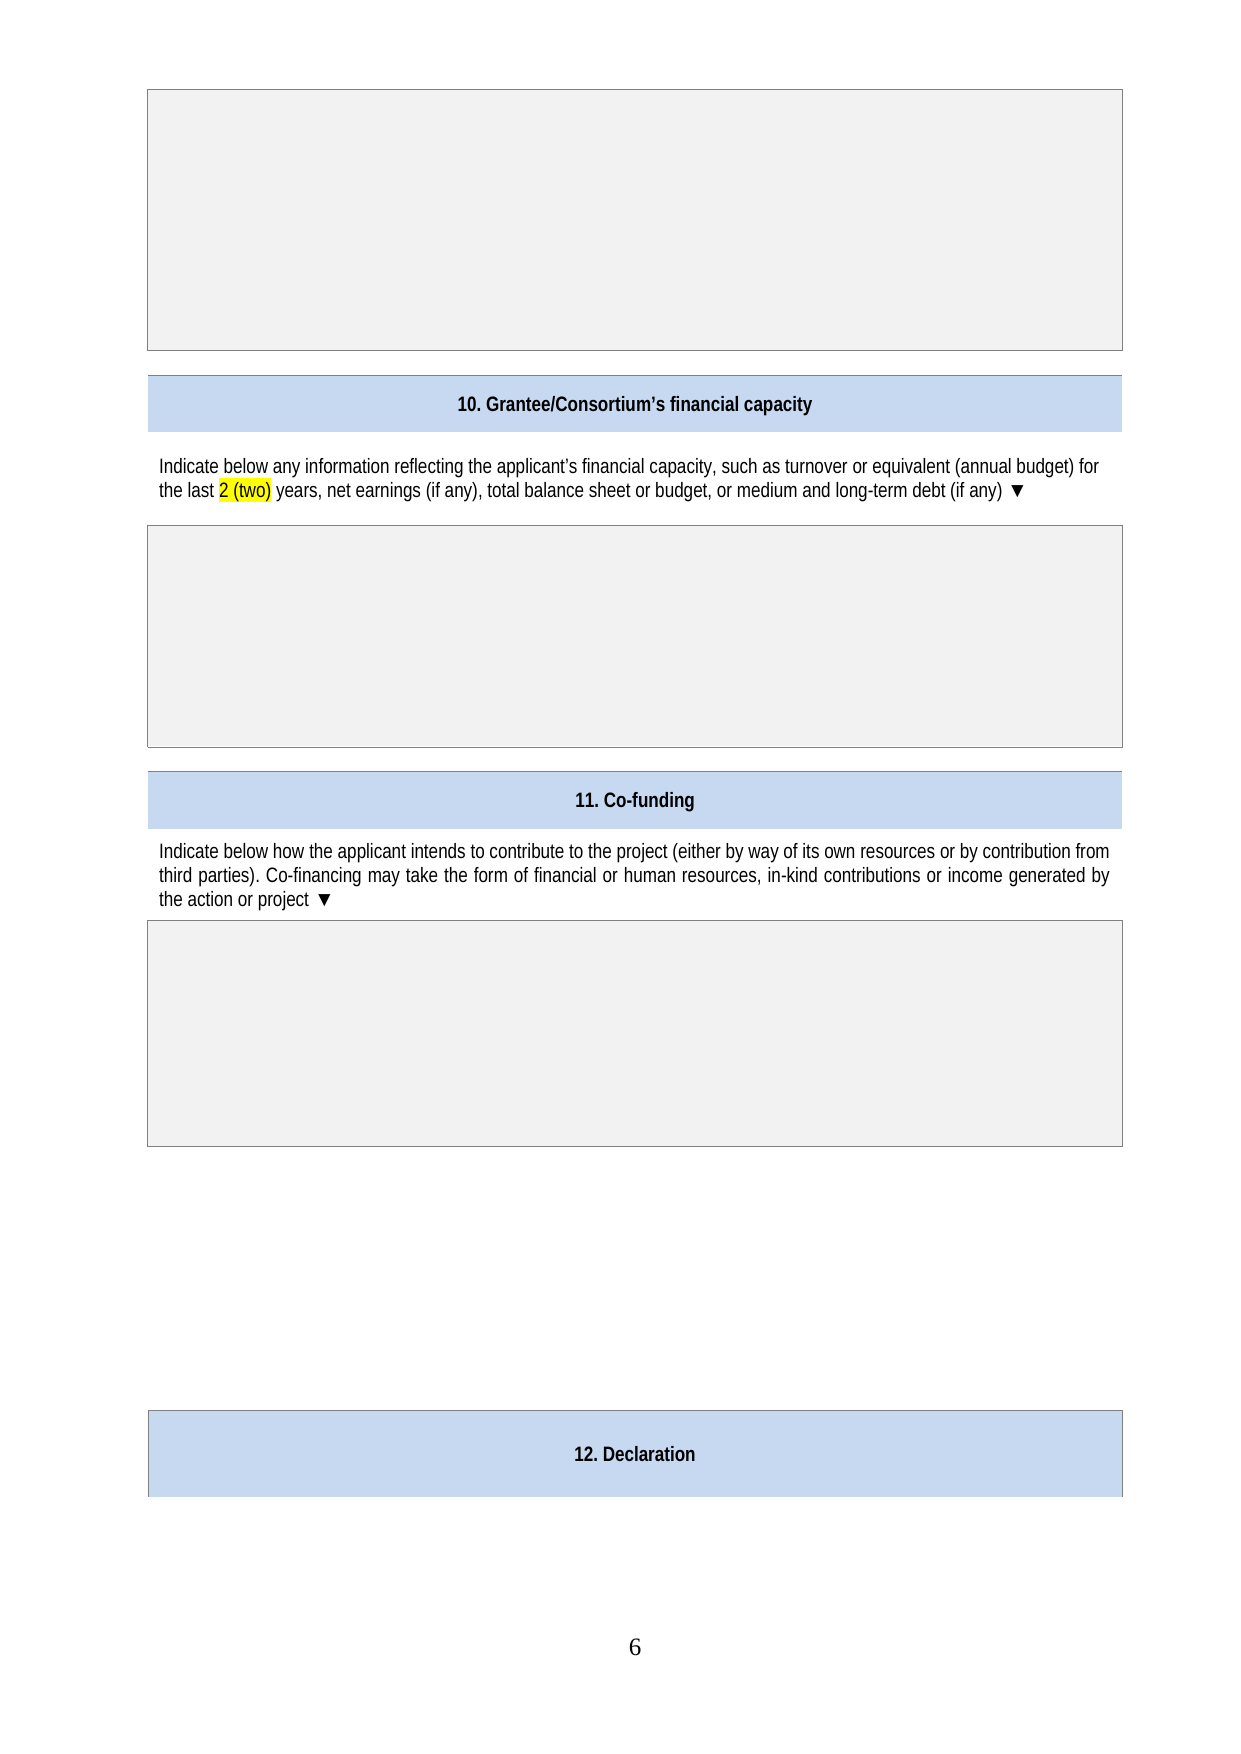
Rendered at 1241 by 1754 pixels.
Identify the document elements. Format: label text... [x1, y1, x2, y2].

table_cell Indicate below how the applicant intends to contribute to the project (either by way of its own resources or by contribution from third parties). Co-financing may take the form of financial or human resources, in-kind contributions or income generated by the action or project ▼ [148, 829, 1122, 920]
table_header 11. Co-funding [148, 772, 1122, 829]
table_header 12. Declaration [149, 1411, 1122, 1497]
table_cell Indicate below any information reflecting the applicant’s financial capacity, such as turnover or equivalent (annual budget) for the last 2 (two) years, net earnings (if any), total balance sheet or budget, or medium and long-term debt (if any) ▼ [148, 432, 1122, 524]
table_header 10. Grantee/Consortium’s financial capacity [148, 376, 1122, 432]
table_cell [148, 526, 1122, 746]
table_cell [148, 90, 1122, 350]
table_cell [148, 921, 1122, 1146]
